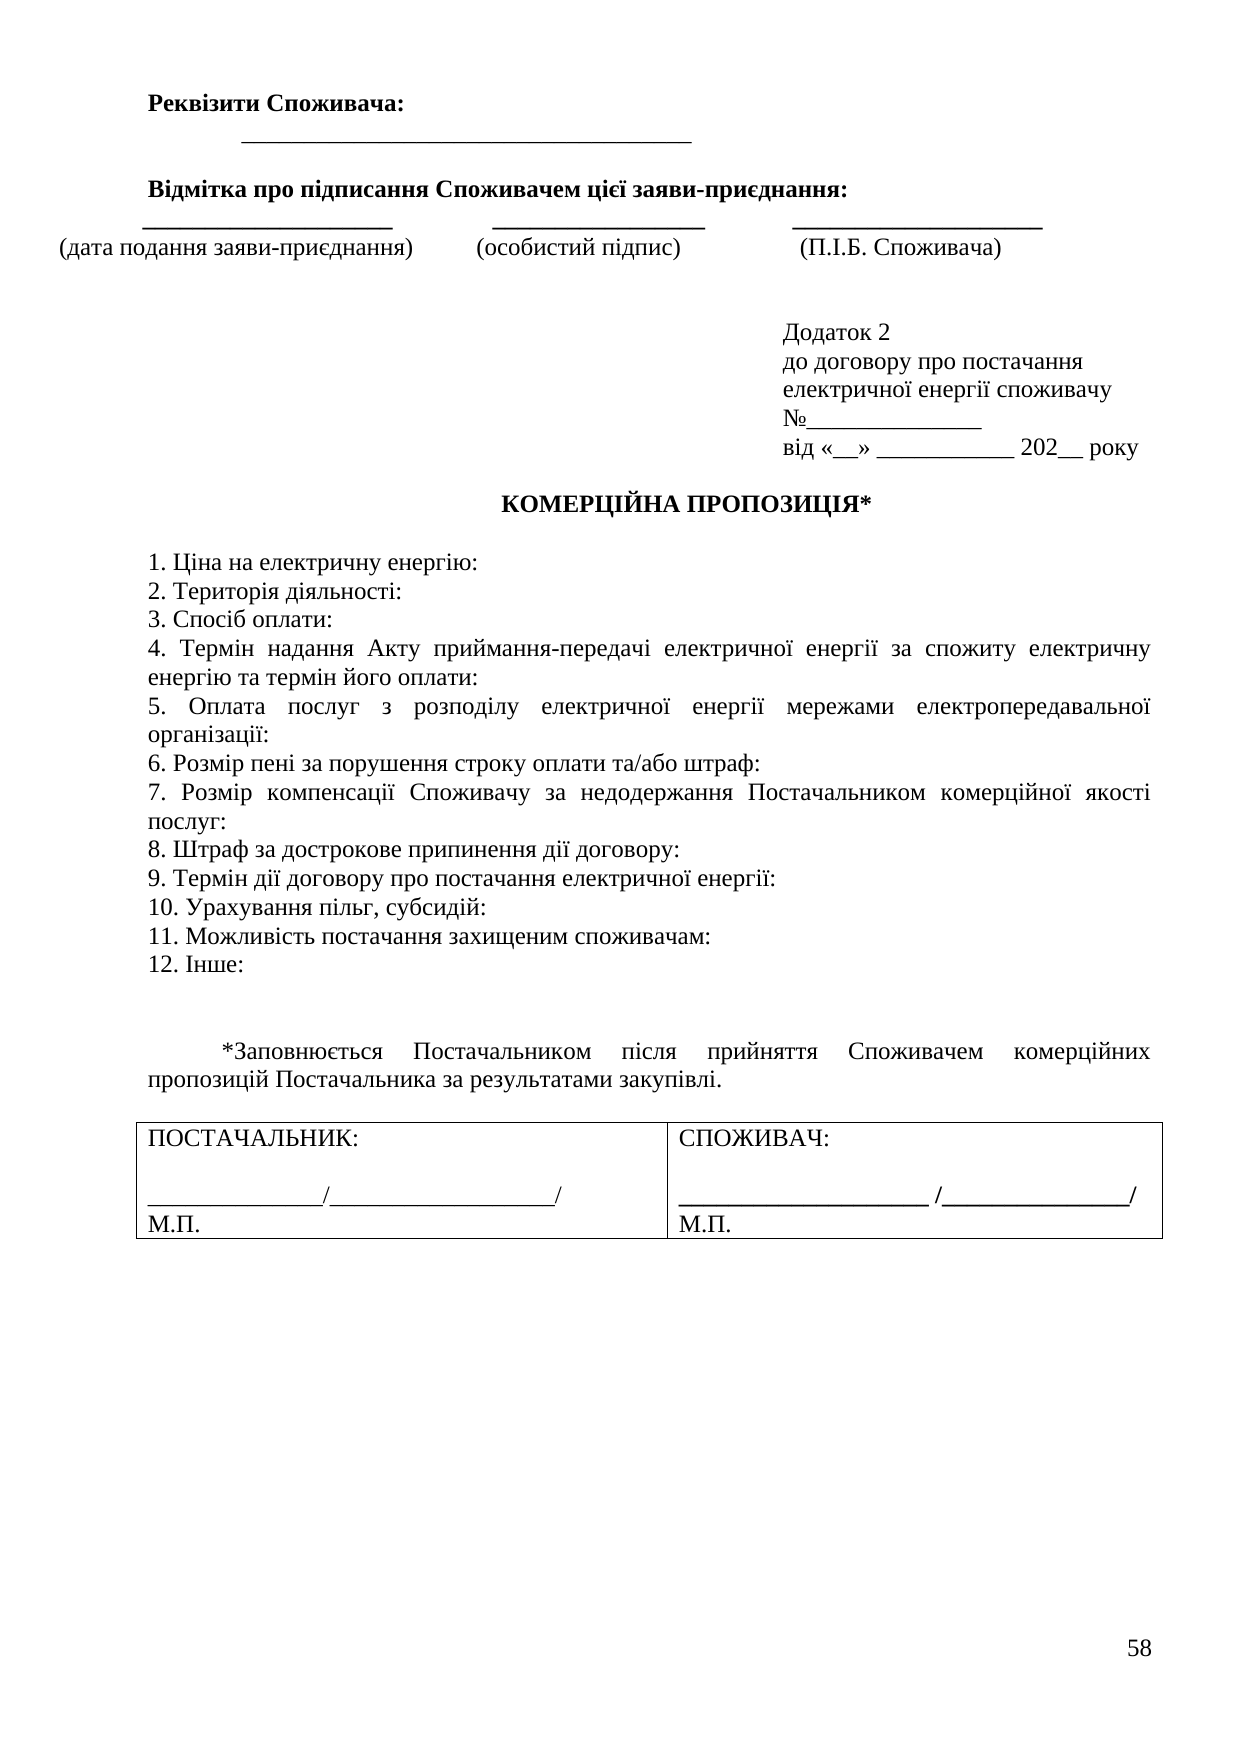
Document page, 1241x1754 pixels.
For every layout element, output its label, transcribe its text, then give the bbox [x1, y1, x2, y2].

text 4. Термін надання Акту приймання-передачі електричної енергії за спожиту електричну енергію та термін його оплати: [148, 633, 1152, 691]
text 5. Оплата послуг з розподілу електричної енергії мережами електропередавальної організації: [148, 691, 1152, 748]
table_header СПОЖИВАЧ: ____________________ /_______________/ М.П. [668, 1123, 1162, 1238]
text ____________________________________ [148, 117, 1152, 146]
text 9. Термін дії договору про постачання електричної енергії: [148, 863, 1152, 892]
text ____________________ _________________ ____________________ [74, 203, 1152, 232]
text електричної енергії споживачу [783, 374, 1152, 403]
text 6. Розмір пені за порушення строку оплати та/або штраф: [148, 748, 1152, 777]
text КОМЕРЦІЙНА ПРОПОЗИЦІЯ* [148, 489, 1152, 518]
text до договору про постачання [783, 346, 1152, 374]
text 10. Урахування пільг, субсидій: [148, 892, 1152, 921]
text Відмітка про підписання Споживачем цієї заяви-приєднання: [148, 174, 1152, 203]
text Додаток 2 [783, 317, 1152, 346]
text (дата подання заяви-приєднання) (особистий підпис) (П.І.Б. Споживача) [59, 232, 1152, 260]
text від «__» ___________ 202__ року [783, 432, 1152, 461]
text 12. Інше: [148, 949, 1152, 978]
text 11. Можливість постачання захищеним споживачам: [148, 921, 1152, 949]
text *Заповнюється Постачальником після прийняття Споживачем комерційних пропозицій Постачальника за результатами закупівлі. [148, 1036, 1152, 1093]
text Реквізити Споживача: [148, 88, 1152, 117]
text 3. Спосіб оплати: [148, 604, 1152, 633]
text №______________ [783, 403, 1152, 432]
text 1. Ціна на електричну енергію: [148, 547, 1152, 576]
text 2. Територія діяльності: [148, 576, 1152, 604]
text 8. Штраф за дострокове припинення дії договору: [148, 834, 1152, 863]
text 7. Розмір компенсації Споживачу за недодержання Постачальником комерційної якості послуг: [148, 777, 1152, 834]
table_header ПОСТАЧАЛЬНИК: ______________/__________________/ М.П. [137, 1123, 667, 1238]
